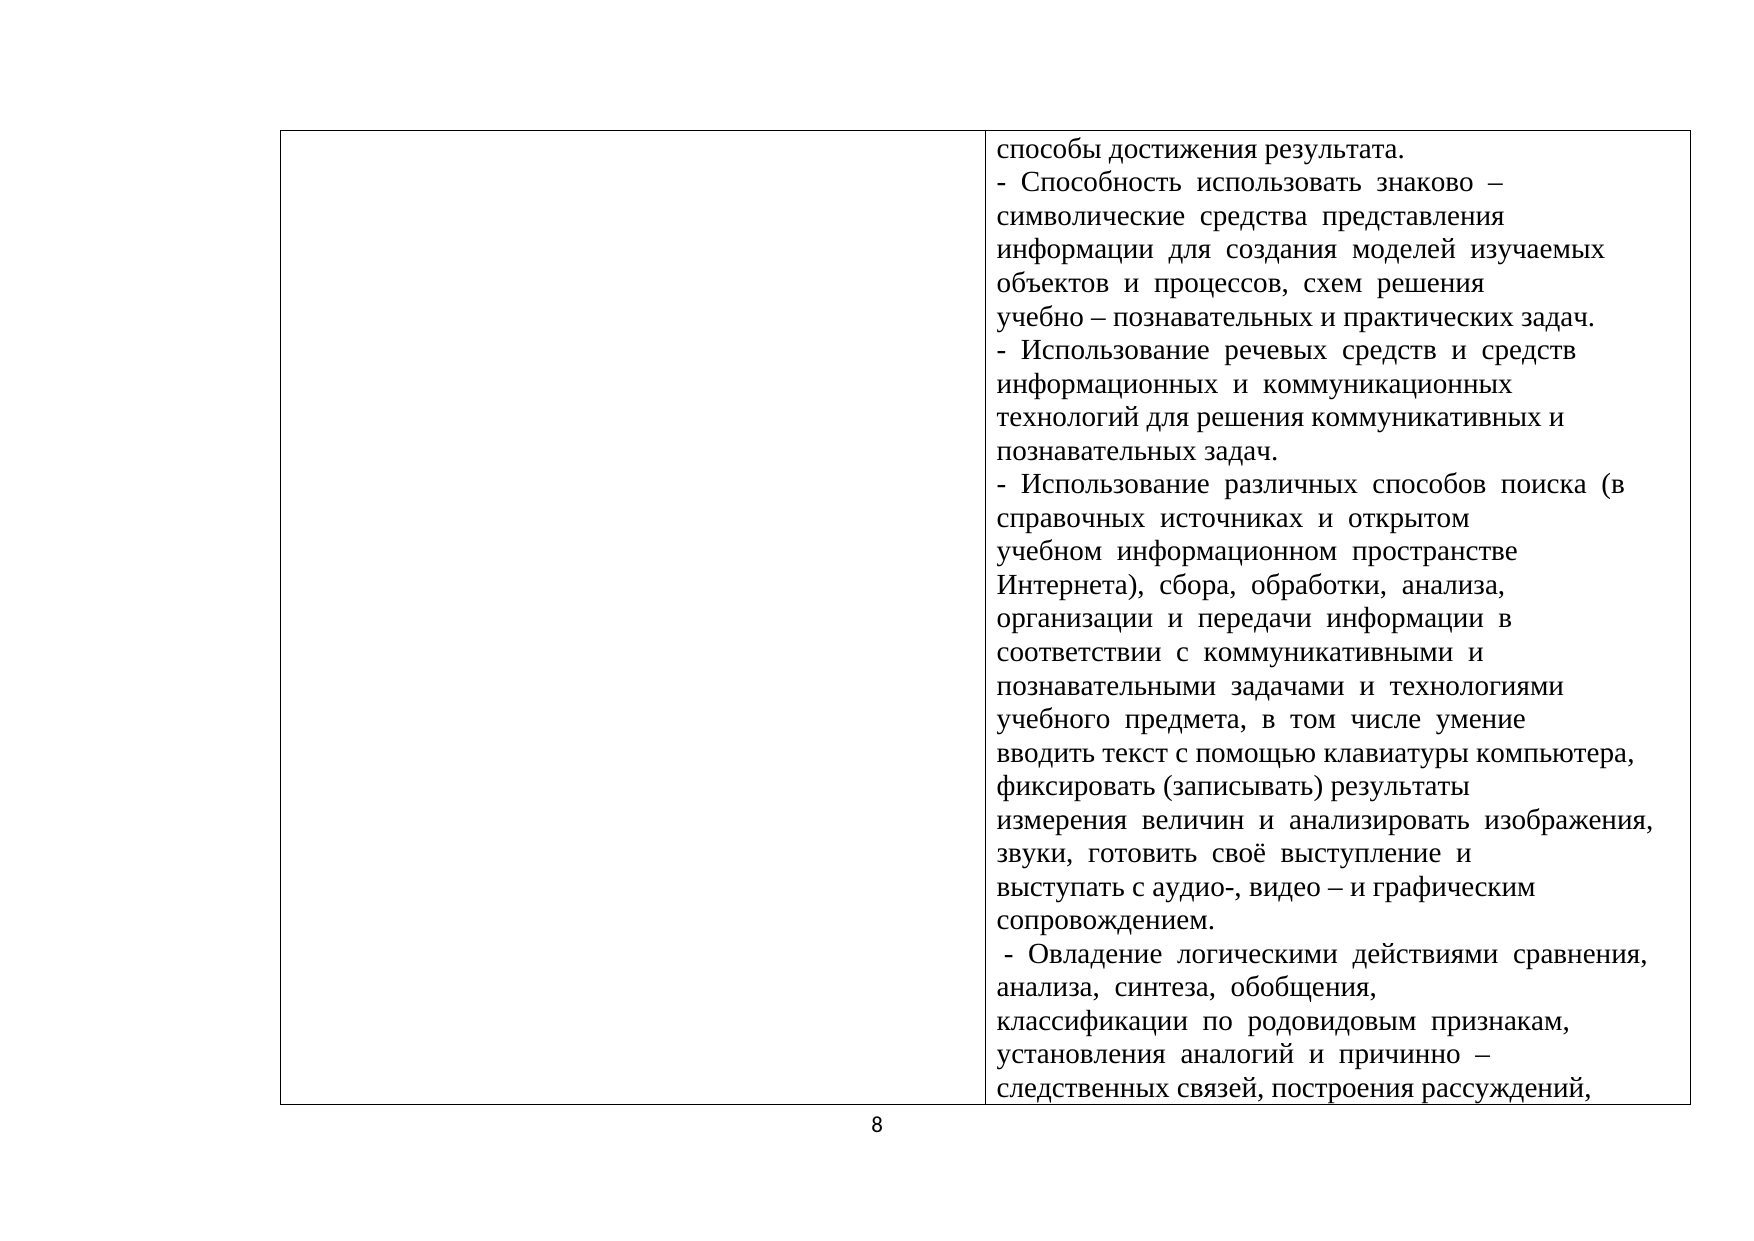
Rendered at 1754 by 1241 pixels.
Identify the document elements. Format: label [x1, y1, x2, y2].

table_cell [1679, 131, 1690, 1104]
table_cell [281, 131, 985, 1104]
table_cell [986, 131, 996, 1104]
